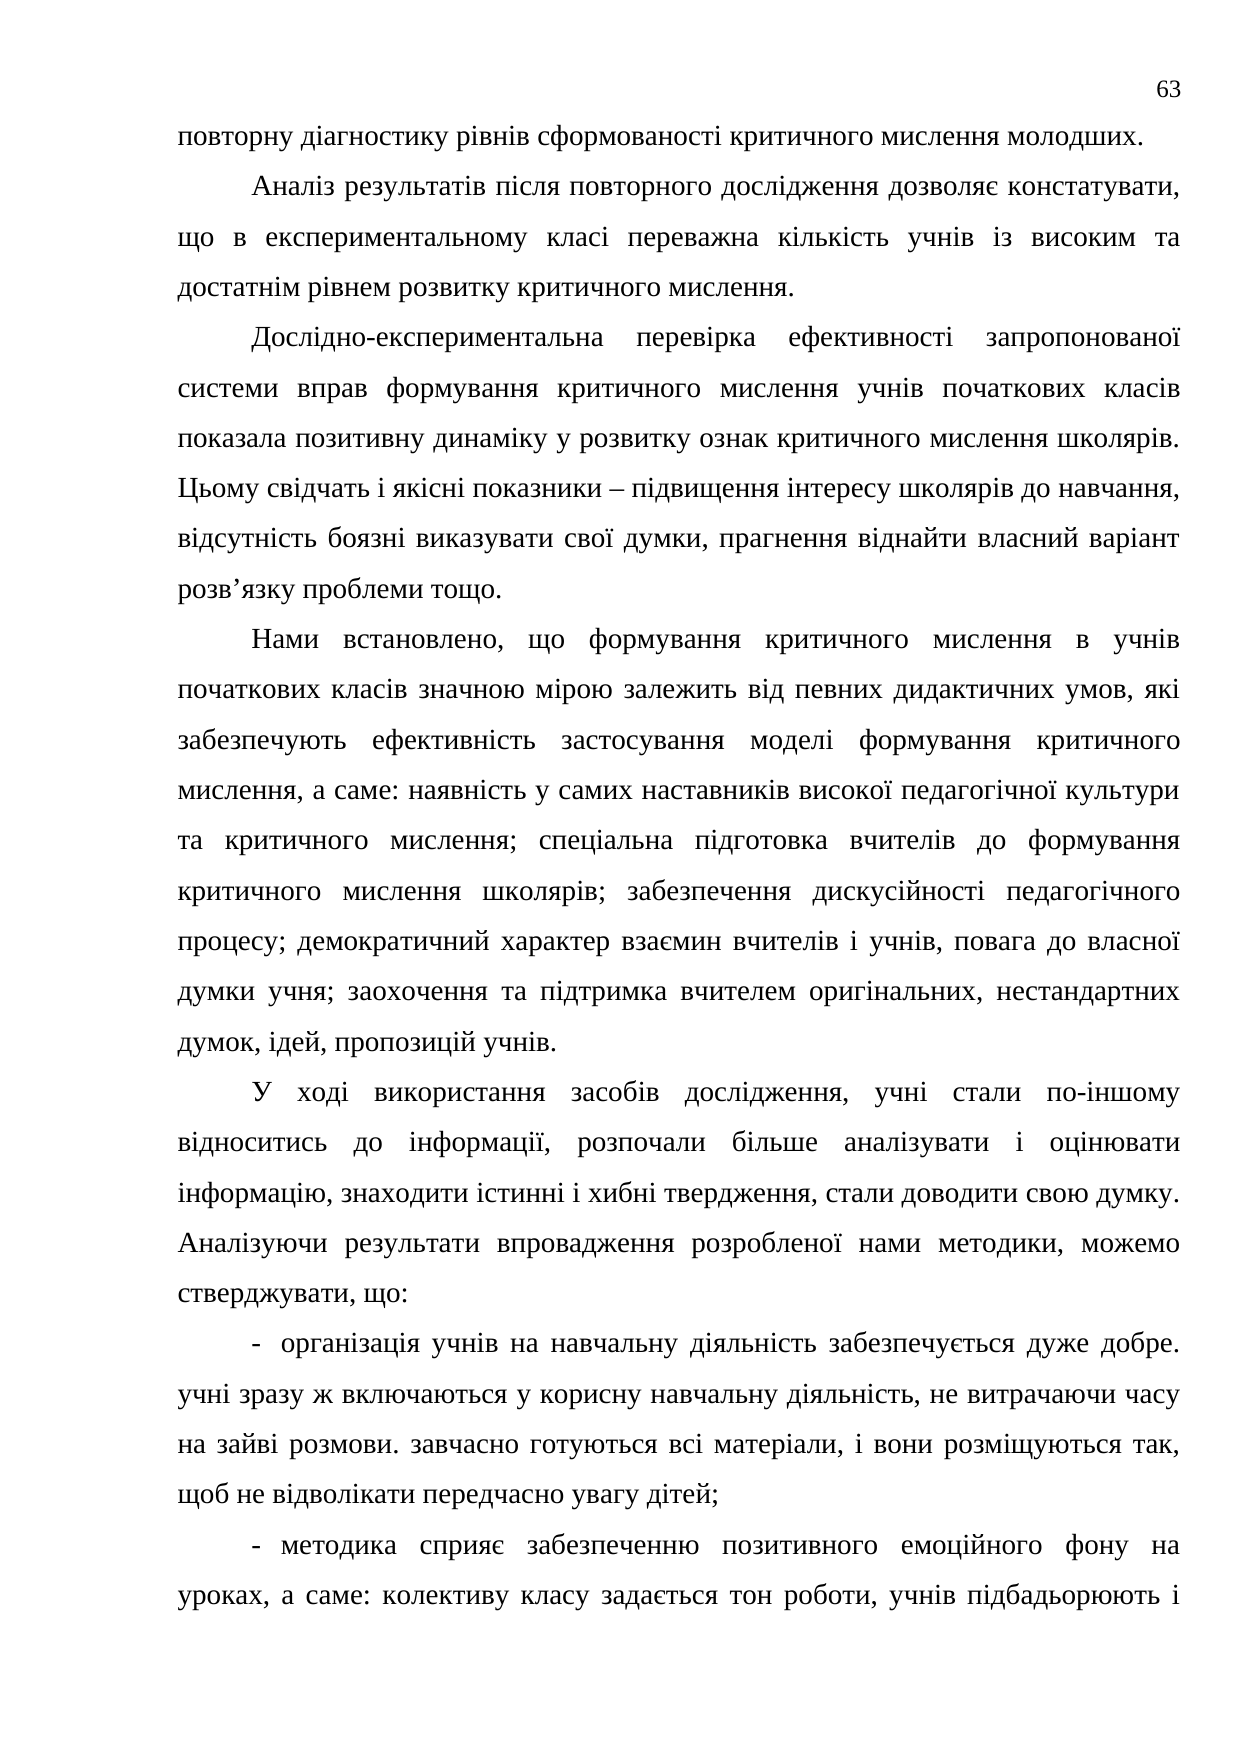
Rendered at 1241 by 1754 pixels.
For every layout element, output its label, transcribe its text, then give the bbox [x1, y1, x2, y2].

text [177, 118, 1181, 152]
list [177, 1527, 1181, 1611]
text Аналіз результатів після повторного дослідження дозволяє констатувати, що в експериментальному класі переважна кількість учнів із високим та достатнім рівнем розвитку критичного мислення. [177, 168, 1181, 303]
text Нами встановлено, що формування критичного мислення в учнів початкових класів значною мірою залежить від певних дидактичних умов, які забезпечують ефективність застосування моделі формування критичного мислення, а саме: наявність у самих наставників високої педагогічної культури та критичного мислення; спеціальна підготовка вчителів до формування критичного мислення школярів; забезпечення дискусійності педагогічного процесу; демократичний характер взаємин вчителів і учнів, повага до власної думки учня; заохочення та підтримка вчителем оригінальних, нестандартних думок, ідей, пропозицій учнів. [177, 621, 1181, 1057]
text Дослідно-експериментальна перевірка ефективності запропонованої системи вправ формування критичного мислення учнів початкових класів показала позитивну динаміку у розвитку ознак критичного мислення школярів. Цьому свідчать і якісні показники – підвищення інтересу школярів до навчання, відсутність боязні виказувати свої думки, прагнення віднайти власний варіант розв’язку проблеми тощо. [177, 319, 1181, 604]
list У ході використання засобів дослідження, учні стали по-іншому відноситись до інформації, розпочали більше аналізувати і оцінювати інформацію, знаходити істинні і хибні твердження, стали доводити свою думку. Аналізуючи результати впровадження розробленої нами методики, можемо стверджувати, що: [177, 1074, 1181, 1309]
list організація учнів на навчальну діяльність забезпечується дуже добре. учні зразу ж включаються у корисну навчальну діяльність, не витрачаючи часу на зайві розмови. завчасно готуються всі матеріали, і вони розміщуються так, щоб не відволікати передчасно увагу дітей; [177, 1326, 1181, 1510]
